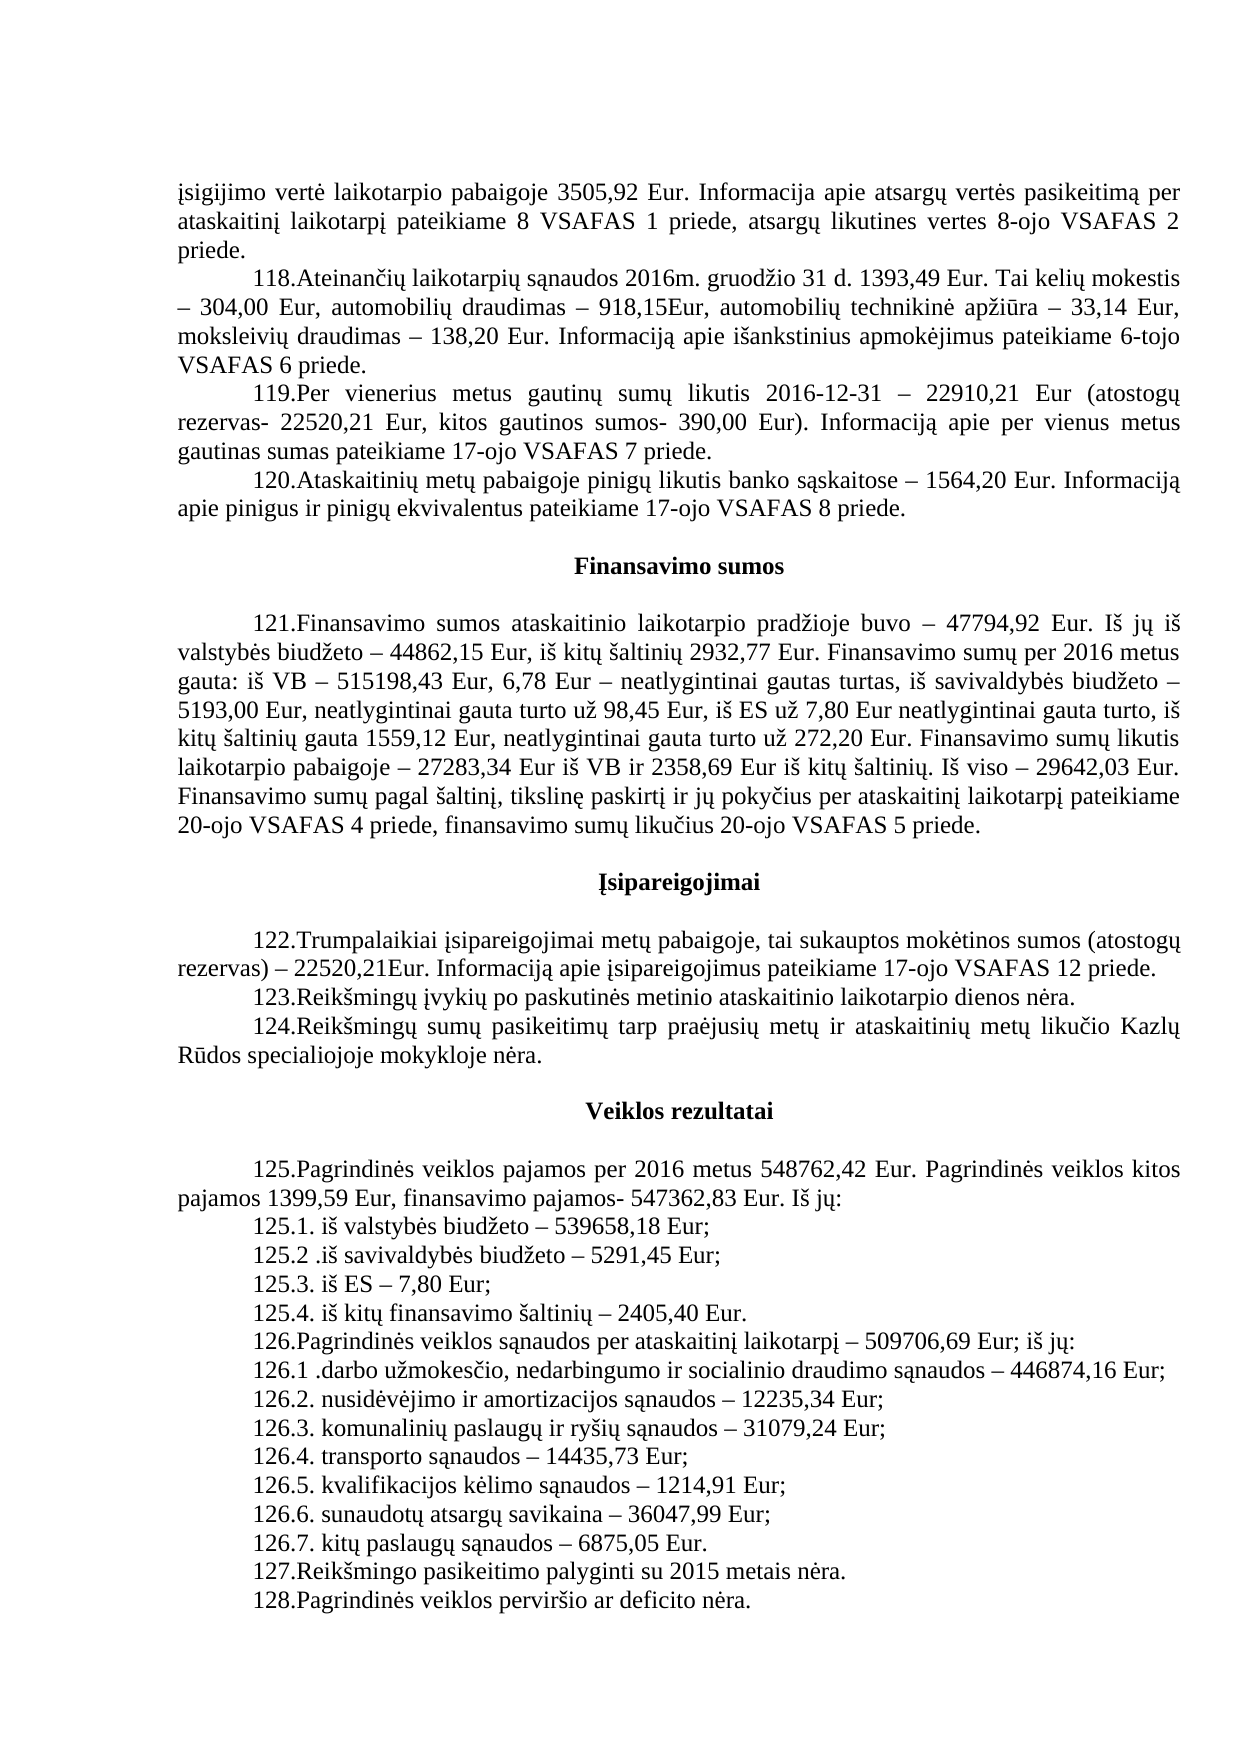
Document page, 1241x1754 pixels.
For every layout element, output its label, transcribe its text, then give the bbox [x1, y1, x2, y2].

text 127.Reikšmingo pasikeitimo palyginti su 2015 metais nėra. [177, 1556, 1181, 1585]
text 124.Reikšmingų sumų pasikeitimų tarp praėjusių metų ir ataskaitinių metų likučio Kazlų Rūdos specialiojoje mokykloje nėra. [177, 1011, 1181, 1068]
text 126.5. kvalifikacijos kėlimo sąnaudos – 1214,91 Eur; [177, 1470, 1181, 1499]
text 121.Finansavimo sumos ataskaitinio laikotarpio pradžioje buvo – 47794,92 Eur. Iš jų iš valstybės biudžeto – 44862,15 Eur, iš kitų šaltinių 2932,77 Eur. Finansavimo sumų per 2016 metus gauta: iš VB – 515198,43 Eur, 6,78 Eur – neatlygintinai gautas turtas, iš savivaldybės biudžeto –5193,00 Eur, neatlygintinai gauta turto už 98,45 Eur, iš ES už 7,80 Eur neatlygintinai gauta turto, iš kitų šaltinių gauta 1559,12 Eur, neatlygintinai gauta turto už 272,20 Eur. Finansavimo sumų likutis laikotarpio pabaigoje – 27283,34 Eur iš VB ir 2358,69 Eur iš kitų šaltinių. Iš viso – 29642,03 Eur. Finansavimo sumų pagal šaltinį, tikslinę paskirtį ir jų pokyčius per ataskaitinį laikotarpį pateikiame 20-ojo VSAFAS 4 priede, finansavimo sumų likučius 20-ojo VSAFAS 5 priede. [177, 608, 1181, 838]
text Įsipareigojimai [177, 867, 1181, 896]
text 126.2. nusidėvėjimo ir amortizacijos sąnaudos – 12235,34 Eur; [177, 1384, 1181, 1413]
text 126.1 .darbo užmokesčio, nedarbingumo ir socialinio draudimo sąnaudos – 446874,16 Eur; [177, 1355, 1181, 1384]
text 119.Per vienerius metus gautinų sumų likutis 2016-12-31 – 22910,21 Eur (atostogų rezervas- 22520,21 Eur, kitos gautinos sumos- 390,00 Eur). Informaciją apie per vienus metus gautinas sumas pateikiame 17-ojo VSAFAS 7 priede. [177, 378, 1181, 465]
text 125.2 .iš savivaldybės biudžeto – 5291,45 Eur; [177, 1240, 1181, 1269]
text 118.Ateinančių laikotarpių sąnaudos 2016m. gruodžio 31 d. 1393,49 Eur. Tai kelių mokestis – 304,00 Eur, automobilių draudimas – 918,15Eur, automobilių technikinė apžiūra – 33,14 Eur, moksleivių draudimas – 138,20 Eur. Informaciją apie išankstinius apmokėjimus pateikiame 6-tojo VSAFAS 6 priede. [177, 263, 1181, 378]
text 125.4. iš kitų finansavimo šaltinių – 2405,40 Eur. [177, 1298, 1181, 1326]
text 123.Reikšmingų įvykių po paskutinės metinio ataskaitinio laikotarpio dienos nėra. [177, 982, 1181, 1011]
text 125.Pagrindinės veiklos pajamos per 2016 metus 548762,42 Eur. Pagrindinės veiklos kitos pajamos 1399,59 Eur, finansavimo pajamos- 547362,83 Eur. Iš jų: [177, 1154, 1181, 1211]
text Finansavimo sumos [177, 551, 1181, 580]
text Veiklos rezultatai [177, 1096, 1181, 1125]
text 126.Pagrindinės veiklos sąnaudos per ataskaitinį laikotarpį – 509706,69 Eur; iš jų: [177, 1326, 1181, 1355]
text 122.Trumpalaikiai įsipareigojimai metų pabaigoje, tai sukauptos mokėtinos sumos (atostogų rezervas) – 22520,21Eur. Informaciją apie įsipareigojimus pateikiame 17-ojo VSAFAS 12 priede. [177, 925, 1181, 982]
text 126.6. sunaudotų atsargų savikaina – 36047,99 Eur; [177, 1499, 1181, 1528]
text 125.3. iš ES – 7,80 Eur; [177, 1269, 1181, 1298]
text 125.1. iš valstybės biudžeto – 539658,18 Eur; [177, 1211, 1181, 1240]
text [177, 177, 1181, 263]
text 126.7. kitų paslaugų sąnaudos – 6875,05 Eur. [177, 1528, 1181, 1556]
text 126.4. transporto sąnaudos – 14435,73 Eur; [177, 1441, 1181, 1470]
text 128.Pagrindinės veiklos perviršio ar deficito nėra. [177, 1585, 1181, 1614]
text 126.3. komunalinių paslaugų ir ryšių sąnaudos – 31079,24 Eur; [177, 1413, 1181, 1441]
text 120.Ataskaitinių metų pabaigoje pinigų likutis banko sąskaitose – 1564,20 Eur. Informaciją apie pinigus ir pinigų ekvivalentus pateikiame 17-ojo VSAFAS 8 priede. [177, 465, 1181, 522]
